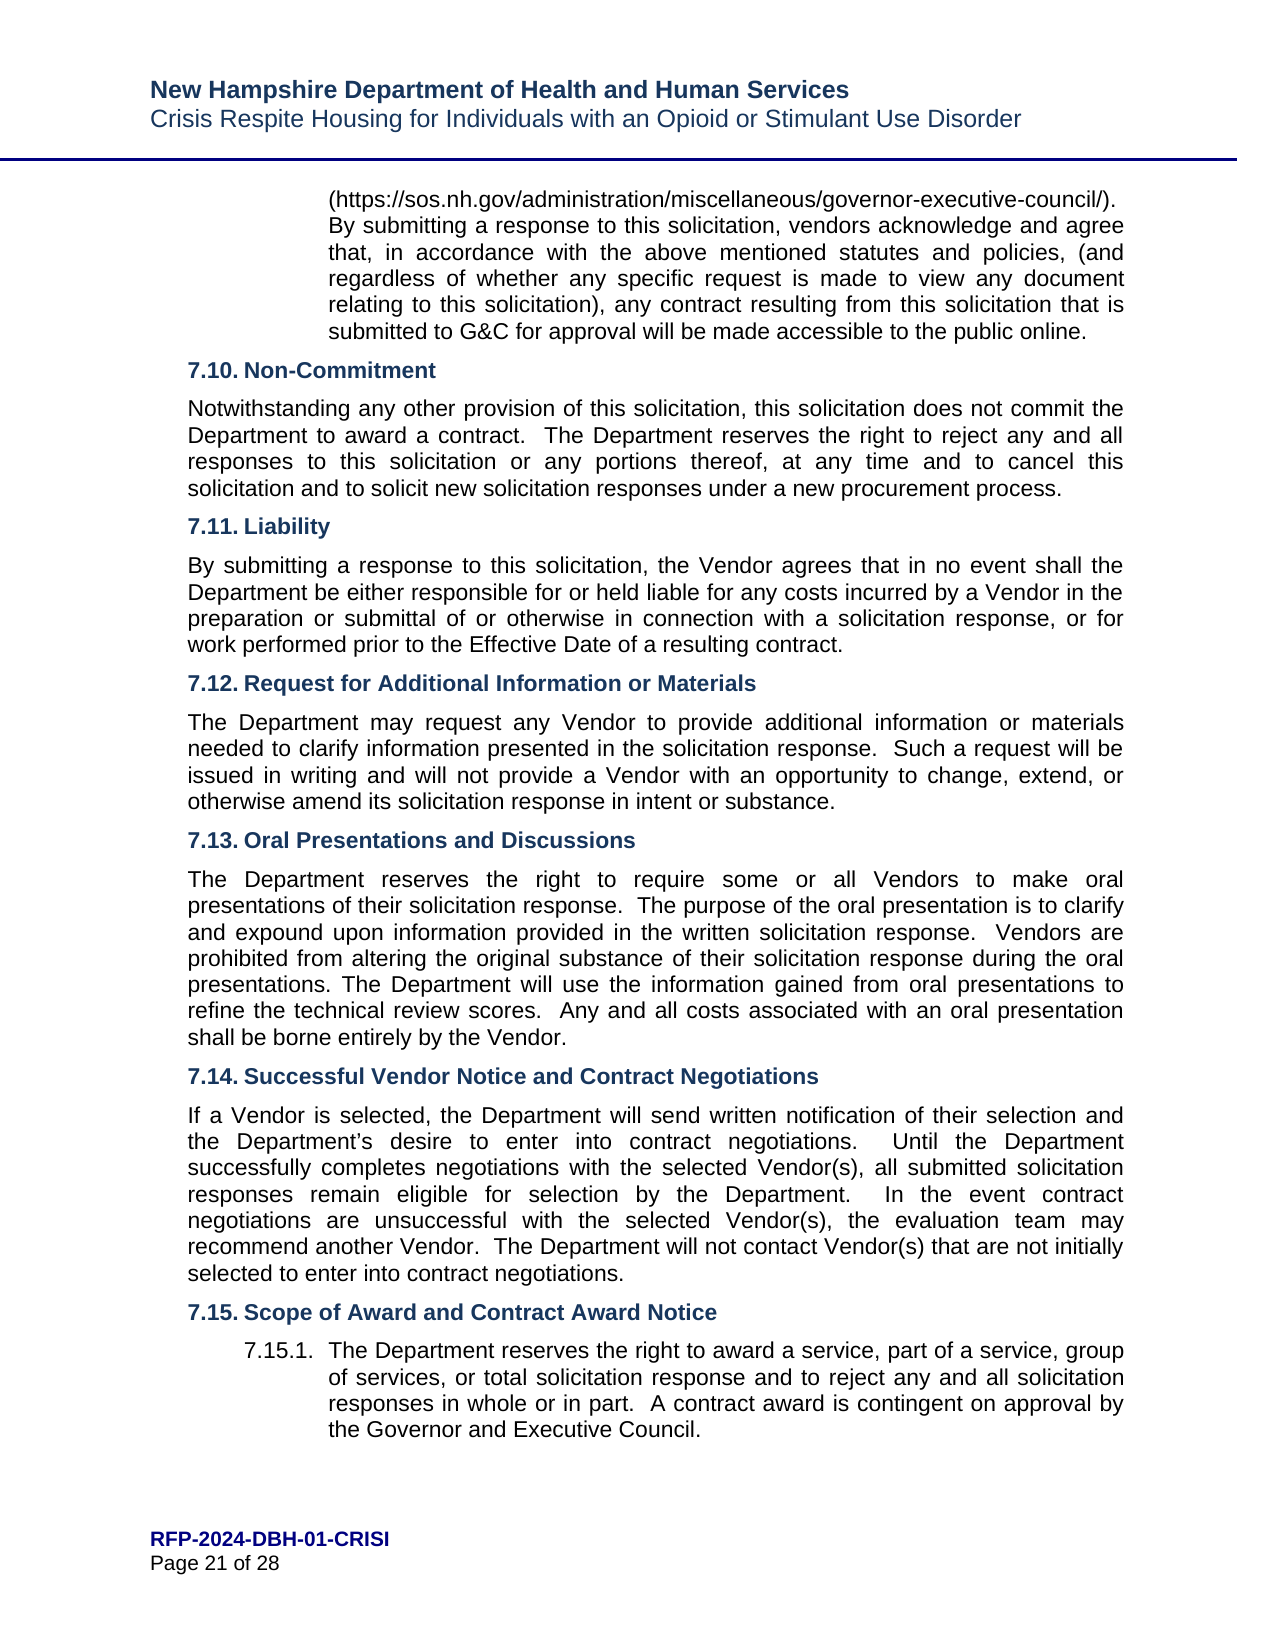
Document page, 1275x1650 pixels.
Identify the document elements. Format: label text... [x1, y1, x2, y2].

text If a Vendor is selected, the Department will send written notification of their selection and the Department’s desire to enter into contract negotiations. Until the Department successfully completes negotiations with the selected Vendor(s), all submitted solicitation responses remain eligible for selection by the Department. In the event contract negotiations are unsuccessful with the selected Vendor(s), the evaluation team may recommend another Vendor. The Department will not contact Vendor(s) that are not initially selected to enter into contract negotiations. [187, 1102, 1125, 1286]
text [244, 186, 1125, 344]
text Non-Commitment [187, 357, 1125, 383]
text By submitting a response to this solicitation, the Vendor agrees that in no event shall the Department be either responsible for or held liable for any costs incurred by a Vendor in the preparation or submittal of or otherwise in connection with a solicitation response, or for work performed prior to the Effective Date of a resulting contract. [187, 552, 1125, 658]
text Liability [187, 513, 1125, 540]
text The Department may request any Vendor to provide additional information or materials needed to clarify information presented in the solicitation response. Such a request will be issued in writing and will not provide a Vendor with an opportunity to change, extend, or otherwise amend its solicitation response in intent or substance. [187, 709, 1125, 814]
text The Department reserves the right to award a service, part of a service, group of services, or total solicitation response and to reject any and all solicitation responses in whole or in part. A contract award is contingent on approval by the Governor and Executive Council. [244, 1337, 1125, 1443]
text The Department reserves the right to require some or all Vendors to make oral presentations of their solicitation response. The purpose of the oral presentation is to clarify and expound upon information provided in the written solicitation response. Vendors are prohibited from altering the original substance of their solicitation response during the oral presentations. The Department will use the information gained from oral presentations to refine the technical review scores. Any and all costs associated with an oral presentation shall be borne entirely by the Vendor. [187, 866, 1125, 1050]
text Successful Vendor Notice and Contract Negotiations [187, 1063, 1125, 1089]
text Notwithstanding any other provision of this solicitation, this solicitation does not commit the Department to award a contract. The Department reserves the right to reject any and all responses to this solicitation or any portions thereof, at any time and to cancel this solicitation and to solicit new solicitation responses under a new procurement process. [187, 395, 1125, 501]
text Request for Additional Information or Materials [187, 670, 1125, 696]
text Scope of Award and Contract Award Notice [187, 1298, 1125, 1325]
text Oral Presentations and Discussions [187, 827, 1125, 853]
